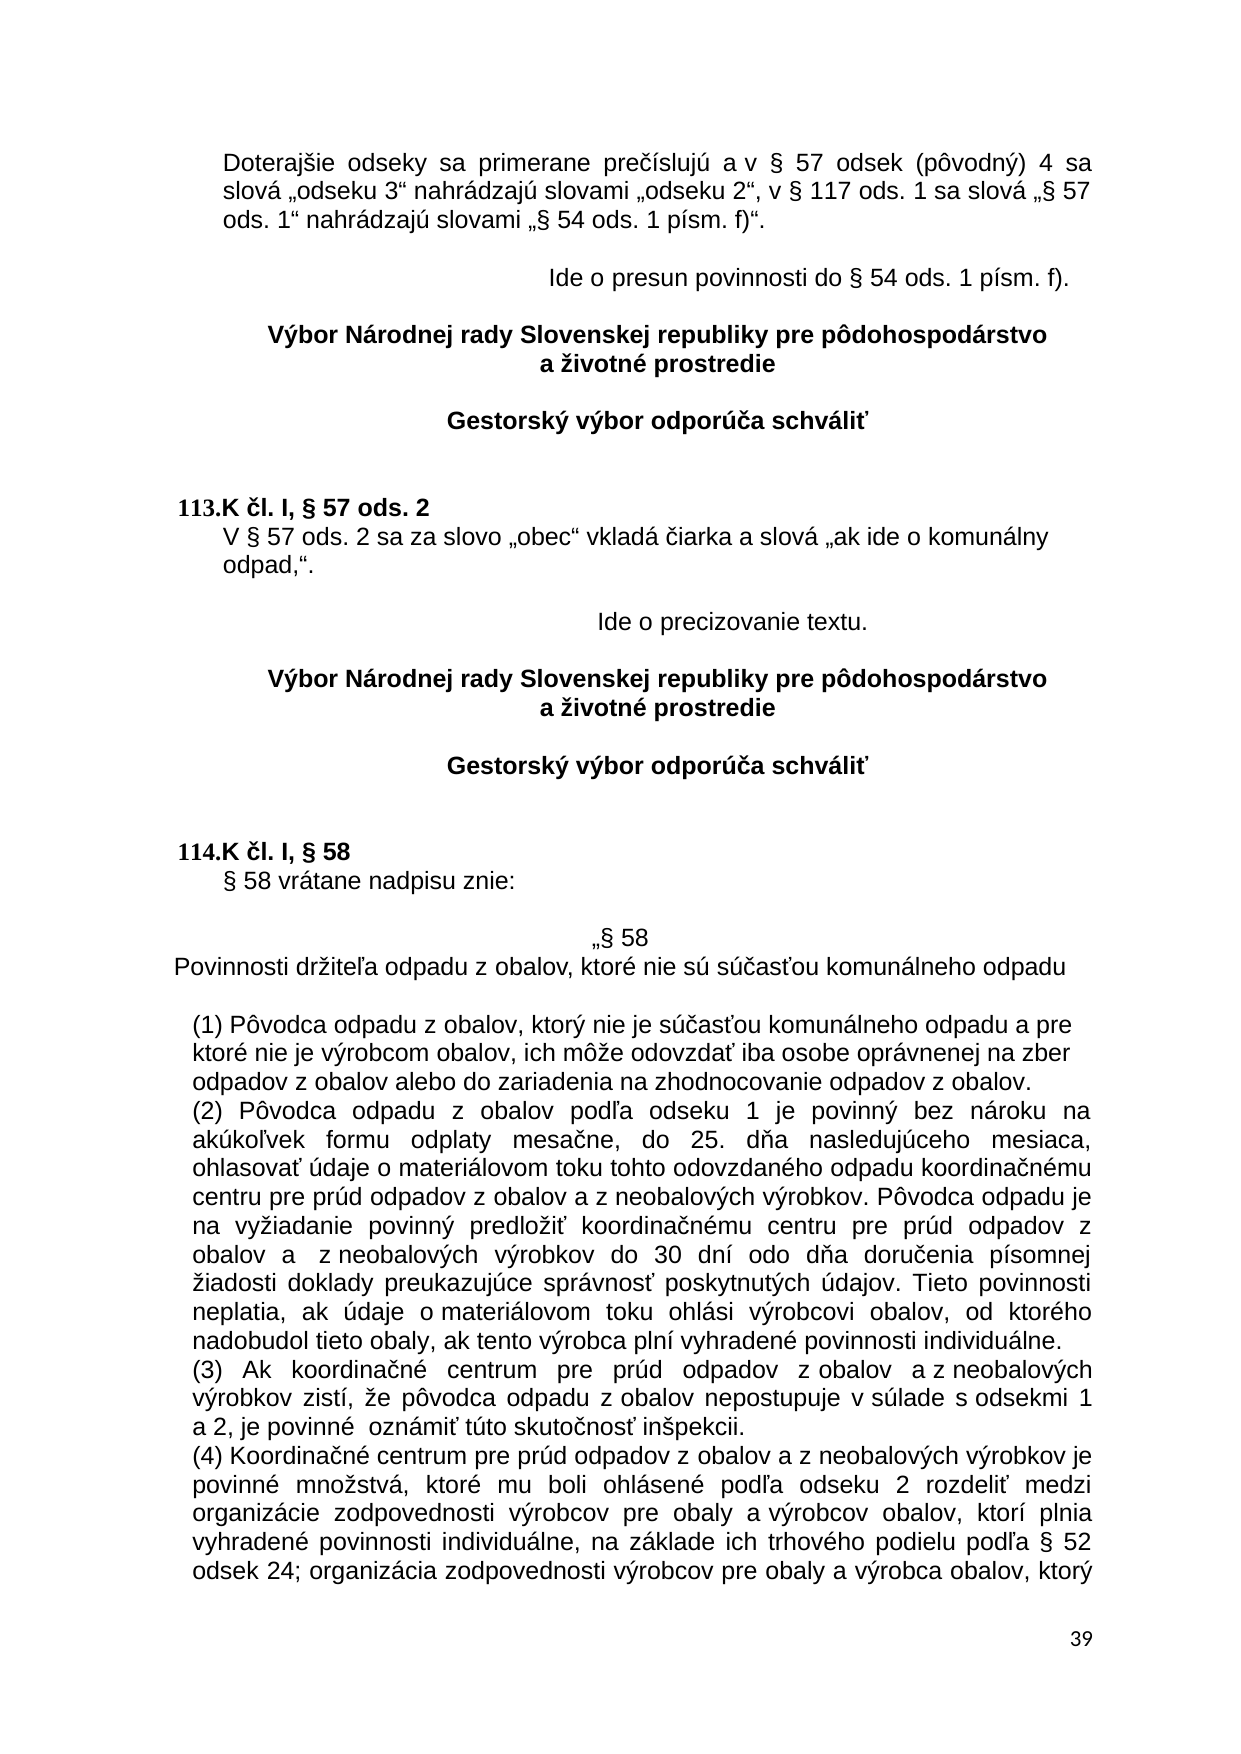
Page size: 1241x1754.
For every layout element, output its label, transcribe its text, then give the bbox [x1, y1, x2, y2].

list K čl. I, § 57 ods. 2 [177, 493, 1093, 521]
list Výbor Národnej rady Slovenskej republiky pre pôdohospodárstvo a životné prostredie [223, 664, 1093, 722]
text „§ 58 [148, 923, 1093, 952]
text Doterajšie odseky sa primerane prečíslujú a v § 57 odsek (pôvodný) 4 sa slová „odseku 3“ nahrádzajú slovami „odseku 2“, v § 117 ods. 1 sa slová „§ 57 ods. 1“ nahrádzajú slovami „§ 54 ods. 1 písm. f)“. [223, 148, 1093, 234]
list K čl. I, § 58 [177, 837, 1093, 866]
list Výbor Národnej rady Slovenskej republiky pre pôdohospodárstvo a životné prostredie [223, 320, 1093, 378]
text Povinnosti držiteľa odpadu z obalov, ktoré nie sú súčasťou komunálneho odpadu [148, 952, 1093, 981]
list Ide o presun povinnosti do § 54 ods. 1 písm. f). [223, 263, 1093, 291]
text (3) Ak koordinačné centrum pre prúd odpadov z obalov a z neobalových výrobkov zistí, že pôvodca odpadu z obalov nepostupuje v súlade s odsekmi 1 a 2, je povinné oznámiť túto skutočnosť inšpekcii. [192, 1354, 1093, 1441]
text (2) Pôvodca odpadu z obalov podľa odseku 1 je povinný bez nároku na akúkoľvek formu odplaty mesačne, do 25. dňa nasledujúceho mesiaca, ohlasovať údaje o materiálovom toku tohto odovzdaného odpadu koordinačnému centru pre prúd odpadov z obalov a z neobalových výrobkov. Pôvodca odpadu je na vyžiadanie povinný predložiť koordinačnému centru pre prúd odpadov z obalov a z neobalových výrobkov do 30 dní odo dňa doručenia písomnej žiadosti doklady preukazujúce správnosť poskytnutých údajov. Tieto povinnosti neplatia, ak údaje o materiálovom toku ohlási výrobcovi obalov, od ktorého nadobudol tieto obaly, ak tento výrobca plní vyhradené povinnosti individuálne. [192, 1096, 1093, 1354]
text (1) Pôvodca odpadu z obalov, ktorý nie je súčasťou komunálneho odpadu a pre ktoré nie je výrobcom obalov, ich môže odovzdať iba osobe oprávnenej na zber odpadov z obalov alebo do zariadenia na zhodnocovanie odpadov z obalov. [192, 1009, 1093, 1096]
list Gestorský výbor odporúča schváliť [223, 751, 1093, 779]
list Gestorský výbor odporúča schváliť [223, 406, 1093, 435]
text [192, 1441, 1093, 1584]
list V § 57 ods. 2 sa za slovo „obec“ vkladá čiarka a slová „ak ide o komunálny odpad,“. [223, 521, 1093, 579]
list Ide o precizovanie textu. [518, 607, 1093, 636]
list § 58 vrátane nadpisu znie: [223, 866, 1093, 894]
